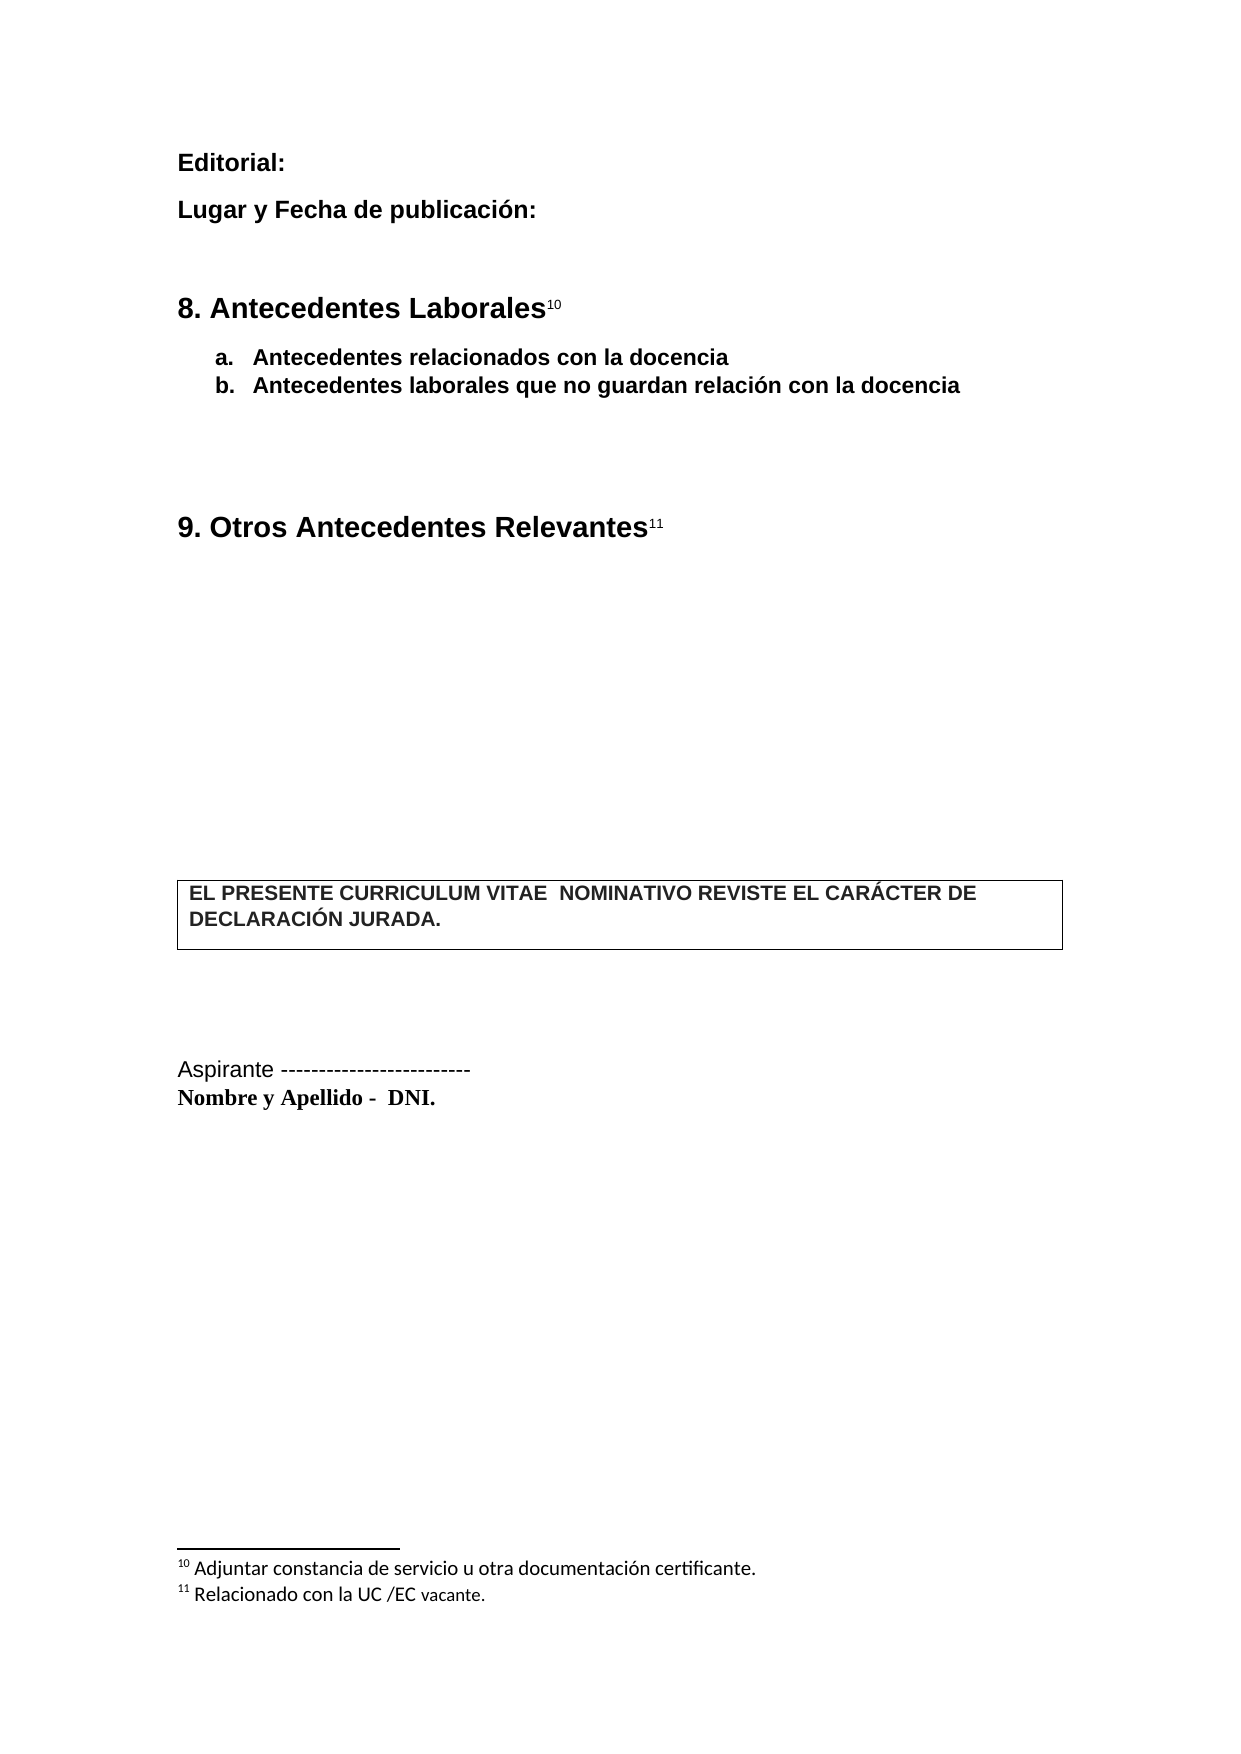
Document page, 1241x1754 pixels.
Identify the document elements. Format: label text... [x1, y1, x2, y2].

text 8. Antecedentes Laborales [177, 291, 1063, 324]
text Aspirante ------------------------- [177, 1056, 1063, 1082]
list Antecedentes laborales que no guardan relación con la docencia [215, 372, 1063, 398]
text Nombre y Apellido - DNI. [177, 1084, 1063, 1111]
list Antecedentes relacionados con la docencia [215, 343, 1063, 370]
table_header EL PRESENTE CURRICULUM VITAE NOMINATIVO REVISTE EL CARÁCTER DE DECLARACIÓN JURADA. [178, 881, 1062, 949]
text Lugar y Fecha de publicación: [177, 195, 1063, 224]
text Editorial: [177, 148, 1063, 176]
text 9. Otros Antecedentes Relevantes [177, 510, 1063, 543]
